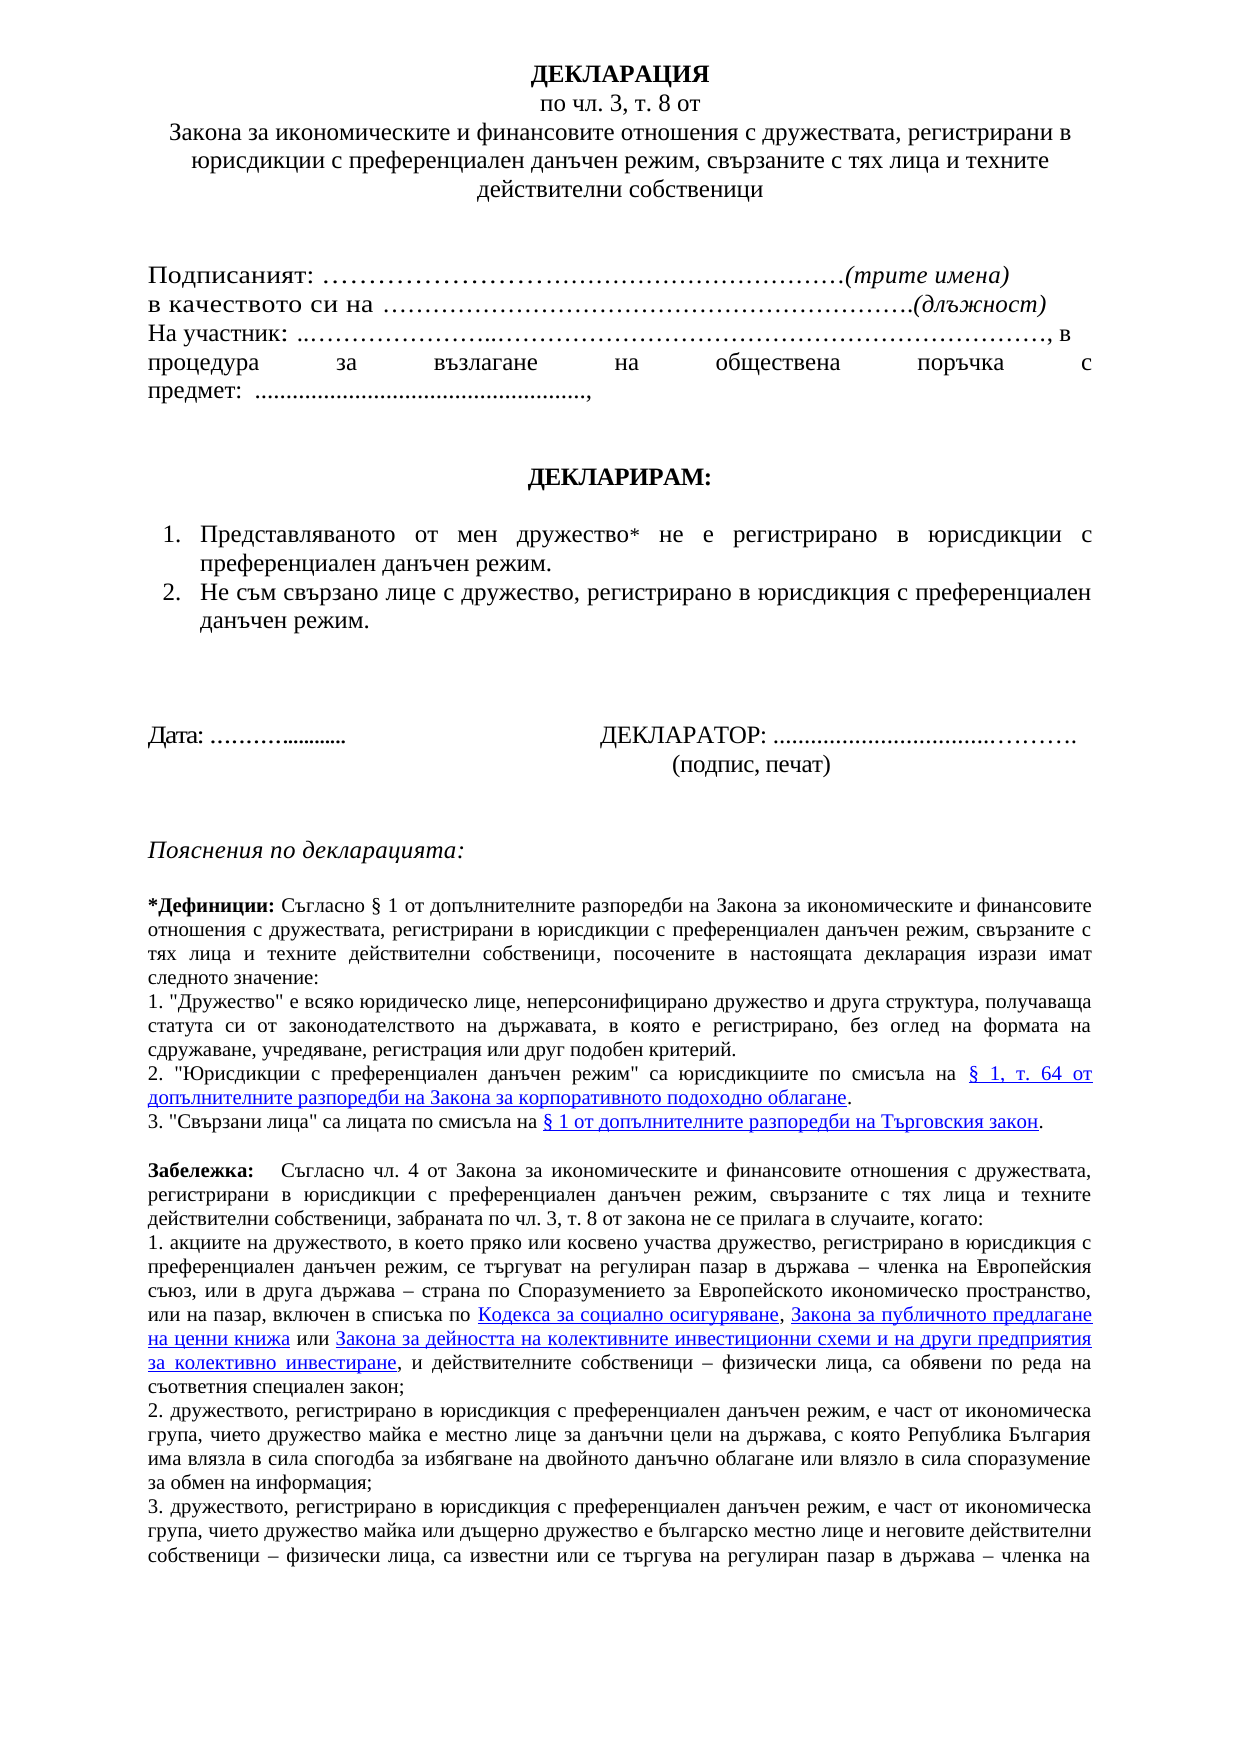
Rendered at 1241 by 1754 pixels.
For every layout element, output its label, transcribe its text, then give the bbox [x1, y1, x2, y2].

text 2. "Юрисдикции с преференциален данъчен режим" са юрисдикциите по смисъла на § 1, т. 64 от допълнителните разпоредби на Закона за корпоративното подоходно облагане. [148, 1061, 1093, 1109]
text ДЕКЛАРИРАМ: [148, 462, 1093, 490]
text ДЕКЛАРАЦИЯ [148, 59, 1093, 88]
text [148, 1494, 1093, 1567]
text (подпис, печат) [148, 749, 1093, 778]
text 1. акциите на дружеството, в което пряко или косвено участва дружество, регистрирано в юрисдикция с преференциален данъчен режим, се търгуват на регулиран пазар в държава – членка на Европейския съюз, или в друга държава – страна по Споразумението за Европейското икономическо пространство, или на пазар, включен в списъка по Кодекса за социално осигуряване, Закона за публичното предлагане на ценни книжа или Закона за дейността на колективните инвестиционни схеми и на други предприятия за колективно инвестиране, и действителните собственици – физически лица, са обявени по реда на съответния специален закон; [148, 1230, 1093, 1398]
text Дата: ............ ДЕКЛАРАТОР: ………. [148, 720, 1093, 749]
text Закона за икономическите и финансовите отношения с дружествата, регистрирани в юрисдикции с преференциален данъчен режим, свързаните с тях лица и техните действителни собственици [148, 117, 1093, 203]
list Представляваното от мен дружество* не е регистрирано в юрисдикции с преференциален данъчен режим. [162, 519, 1093, 577]
text Забележка: Съгласно чл. 4 от Закона за икономическите и финансовите отношения с дружествата, регистрирани в юрисдикции с преференциален данъчен режим, свързаните с тях лица и техните действителни собственици, забраната по чл. 3, т. 8 от закона не се прилага в случаите, когато: [148, 1157, 1093, 1230]
text *Дефиниции: Съгласно § 1 от допълнителните разпоредби на Закона за икономическите и финансовите отношения с дружествата, регистрирани в юрисдикции с преференциален данъчен режим, свързаните с тях лица и техните действителни собственици, посочените в настоящата декларация изрази имат следното значение: [148, 893, 1093, 989]
text На участник: ..…………………..…………………………………………………………, в [148, 318, 1093, 347]
text Пояснения по декларацията: [148, 835, 1093, 864]
text процедура за възлагане на обществена поръчка с предмет: ....................................................., [148, 347, 1093, 404]
text 2. дружеството, регистрирано в юрисдикция с преференциален данъчен режим, е част от икономическа група, чието дружество майка е местно лице за данъчни цели на държава, с която Република България има влязла в сила спогодба за избягване на двойното данъчно облагане или влязло в сила споразумение за обмен на информация; [148, 1398, 1093, 1494]
list Не съм свързано лице с дружество, регистрирано в юрисдикция с преференциален данъчен режим. [162, 577, 1093, 634]
text в качеството си на ……………………………………………………….(длъжност) [148, 289, 1093, 318]
text 3. "Свързани лица" са лицата по смисъла на § 1 от допълнителните разпоредби на Търговския закон. [148, 1109, 1093, 1133]
text Подписаният: ……………………………………………………(трите имена) [148, 260, 1093, 289]
text 1. "Дружество" е всяко юридическо лице, неперсонифицирано дружество и друга структура, получаваща статута си от законодателството на държавата, в която е регистрирано, без оглед на формата на сдружаване, учредяване, регистрация или друг подобен критерий. [148, 989, 1093, 1061]
text по чл. 3, т. 8 от [148, 88, 1093, 117]
